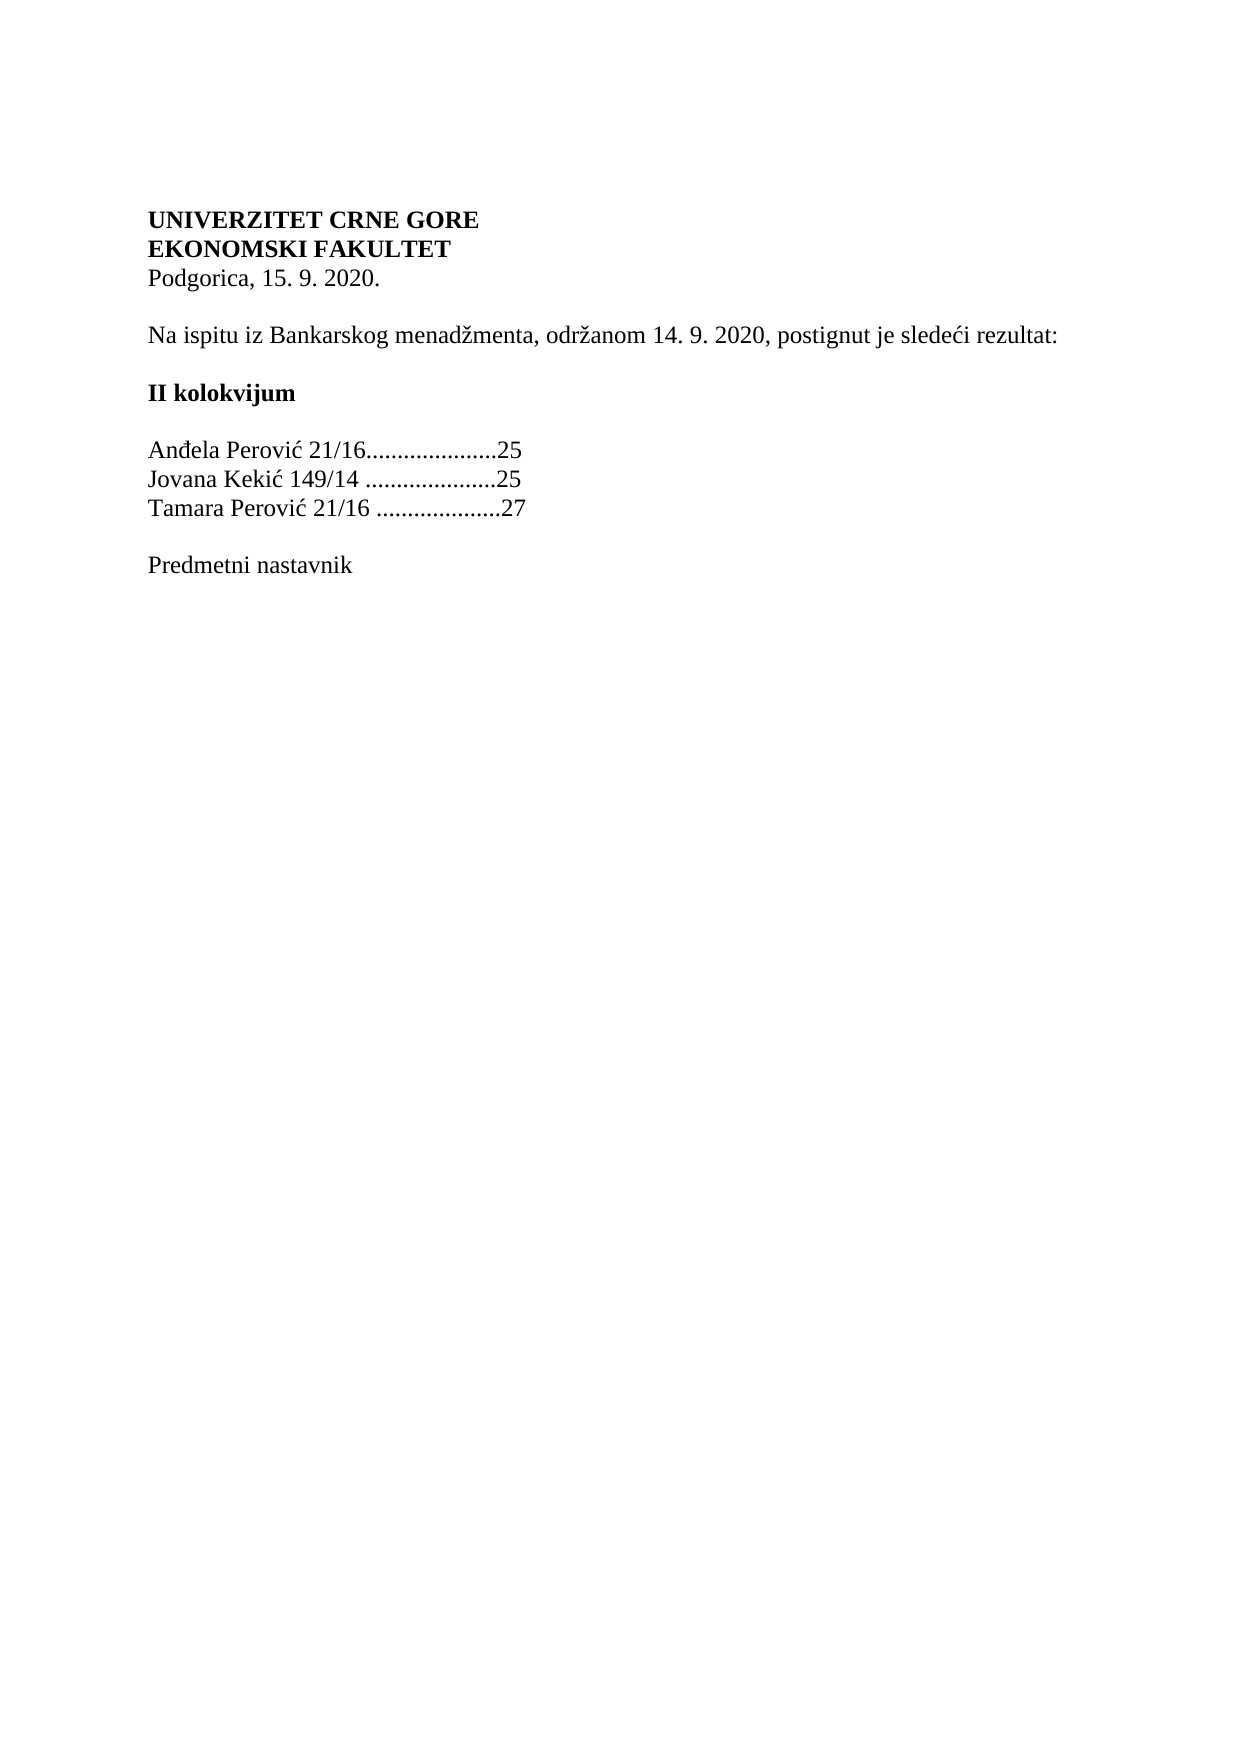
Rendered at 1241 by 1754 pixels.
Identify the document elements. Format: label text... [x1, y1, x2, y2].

text II kolokvijum [148, 378, 1093, 406]
text UNIVERZITET CRNE GORE [148, 205, 1093, 234]
text Predmetni nastavnik [148, 550, 1093, 579]
text Na ispitu iz Bankarskog menadžmenta, održanom 14. 9. 2020, postignut je sledeći rezultat: [148, 320, 1093, 349]
text EKONOMSKI FAKULTET [148, 234, 1093, 263]
text Anđela Perović 21/16.....................25 [148, 435, 1093, 464]
text Jovana Kekić 149/14 .....................25 [148, 464, 1093, 493]
text Podgorica, 15. 9. 2020. [148, 263, 1093, 291]
text Tamara Perović 21/16 ....................27 [148, 493, 1093, 521]
